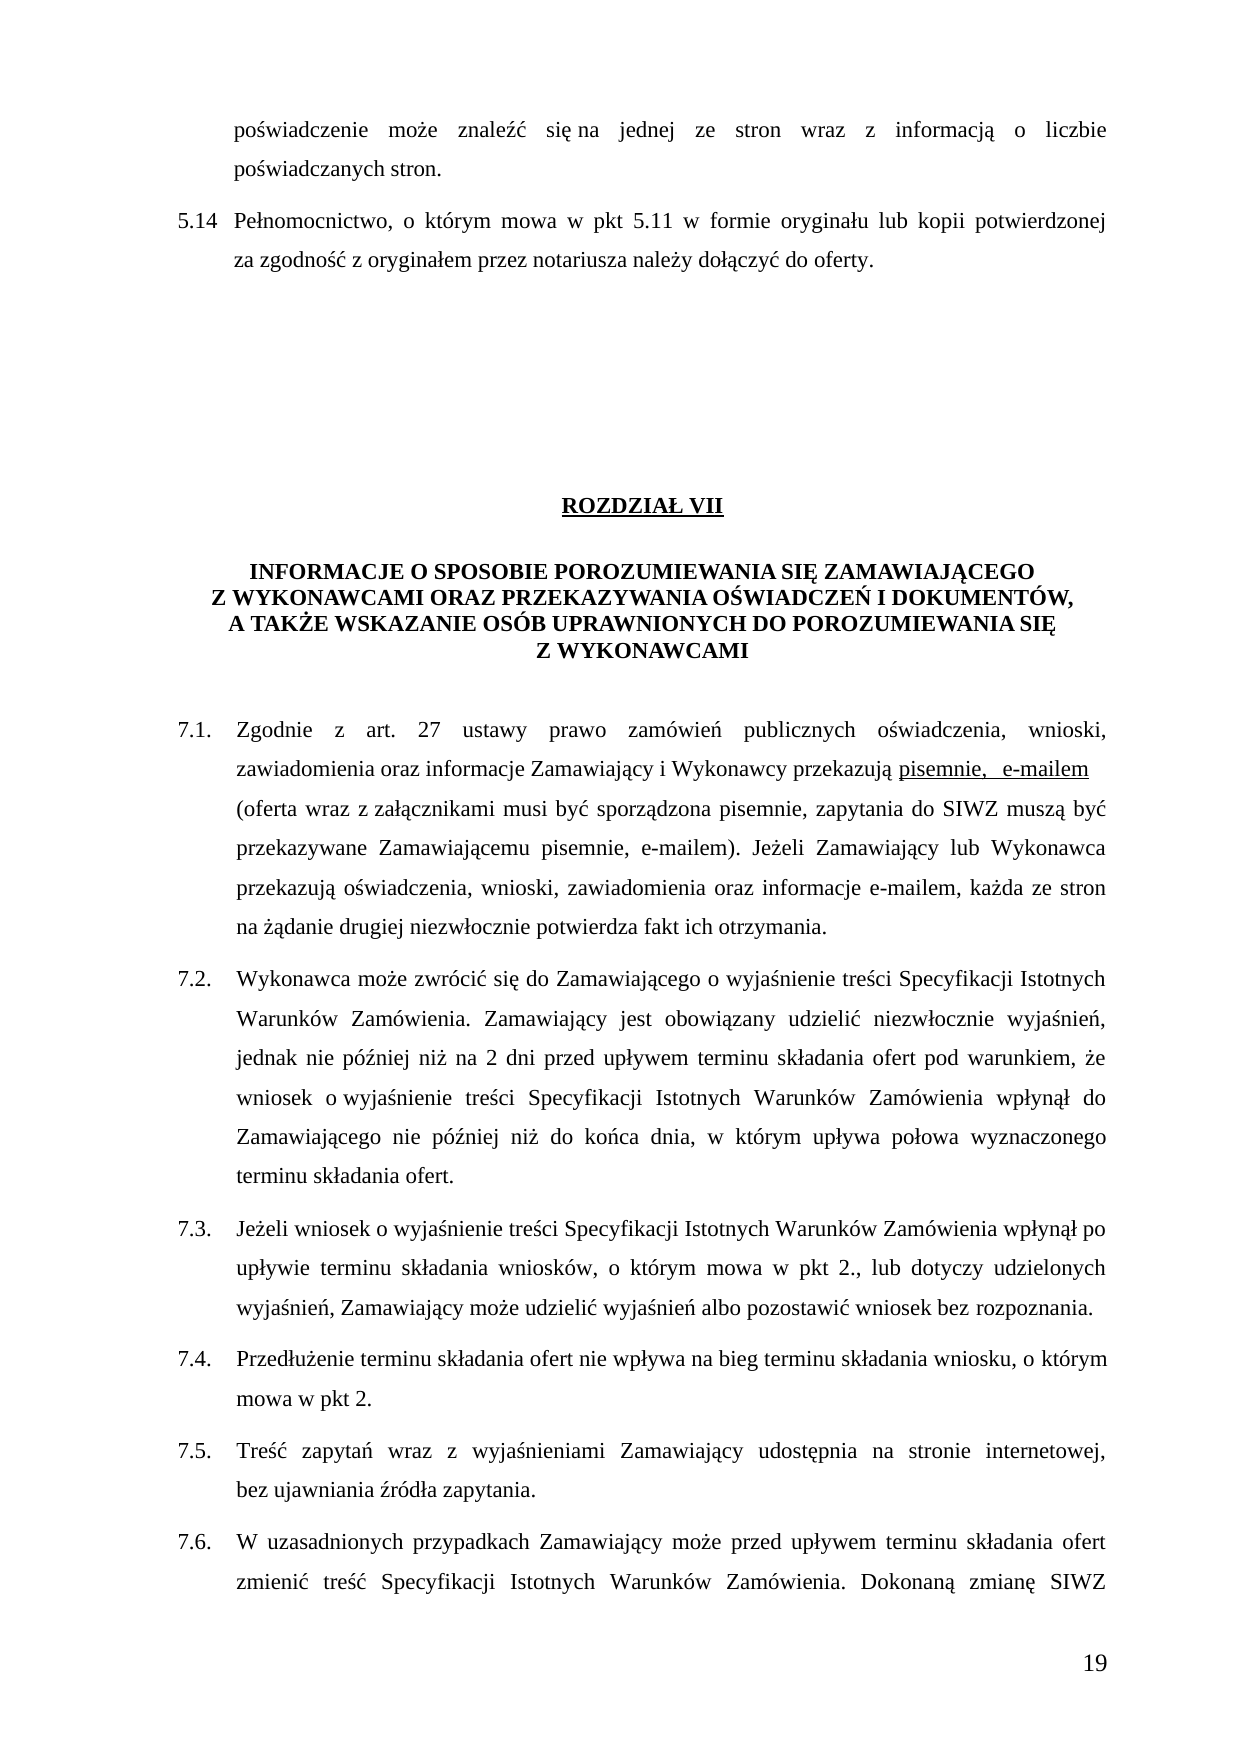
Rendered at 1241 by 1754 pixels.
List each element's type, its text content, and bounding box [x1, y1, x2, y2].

list Jeżeli wniosek o wyjaśnienie treści Specyfikacji Istotnych Warunków Zamówienia wpłynął po upływie terminu składania wniosków, o którym mowa w pkt 2., lub dotyczy udzielonych wyjaśnień, Zamawiający może udzielić wyjaśnień albo pozostawić wniosek bez rozpoznania. [177, 1214, 1107, 1320]
list Treść zapytań wraz z wyjaśnieniami Zamawiający udostępnia na stronie internetowej, bez ujawniania źródła zapytania. [177, 1437, 1107, 1503]
text 7.1. Zgodnie z art. 27 ustawy prawo zamówień publicznych oświadczenia, wnioski, zawiadomienia oraz informacje Zamawiający i Wykonawcy przekazują pisemnie, e-mailem (oferta wraz z załącznikami musi być sporządzona pisemnie, zapytania do SIWZ muszą być przekazywane Zamawiającemu pisemnie, e-mailem). Jeżeli Zamawiający lub Wykonawca przekazują oświadczenia, wnioski, zawiadomienia oraz informacje e-mailem, każda ze stron na żądanie drugiej niezwłocznie potwierdza fakt ich otrzymania. [177, 716, 1107, 939]
list Pełnomocnictwo, o którym mowa w pkt 5.11 w formie oryginału lub kopii potwierdzonej za zgodność z oryginałem przez notariusza należy dołączyć do oferty. [177, 207, 1107, 273]
text INFORMACJE O SPOSOBIE POROZUMIEWANIA SIĘ ZAMAWIAJĄCEGO Z WYKONAWCAMI ORAZ PRZEKAZYWANIA OŚWIADCZEŃ I DOKUMENTÓW, A TAKŻE WSKAZANIE OSÓB UPRAWNIONYCH DO POROZUMIEWANIA SIĘ Z WYKONAWCAMI [177, 558, 1107, 663]
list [177, 1528, 1107, 1594]
list Przedłużenie terminu składania ofert nie wpływa na bieg terminu składania wniosku, o którym mowa w pkt 2. [177, 1346, 1107, 1411]
list Wykonawca może zwrócić się do Zamawiającego o wyjaśnienie treści Specyfikacji Istotnych Warunków Zamówienia. Zamawiający jest obowiązany udzielić niezwłocznie wyjaśnień, jednak nie później niż na 2 dni przed upływem terminu składania ofert pod warunkiem, że wniosek o wyjaśnienie treści Specyfikacji Istotnych Warunków Zamówienia wpłynął do Zamawiającego nie później niż do końca dnia, w którym upływa połowa wyznaczonego terminu składania ofert. [177, 965, 1107, 1189]
text ROZDZIAŁ VII [177, 492, 1107, 519]
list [177, 116, 1107, 182]
